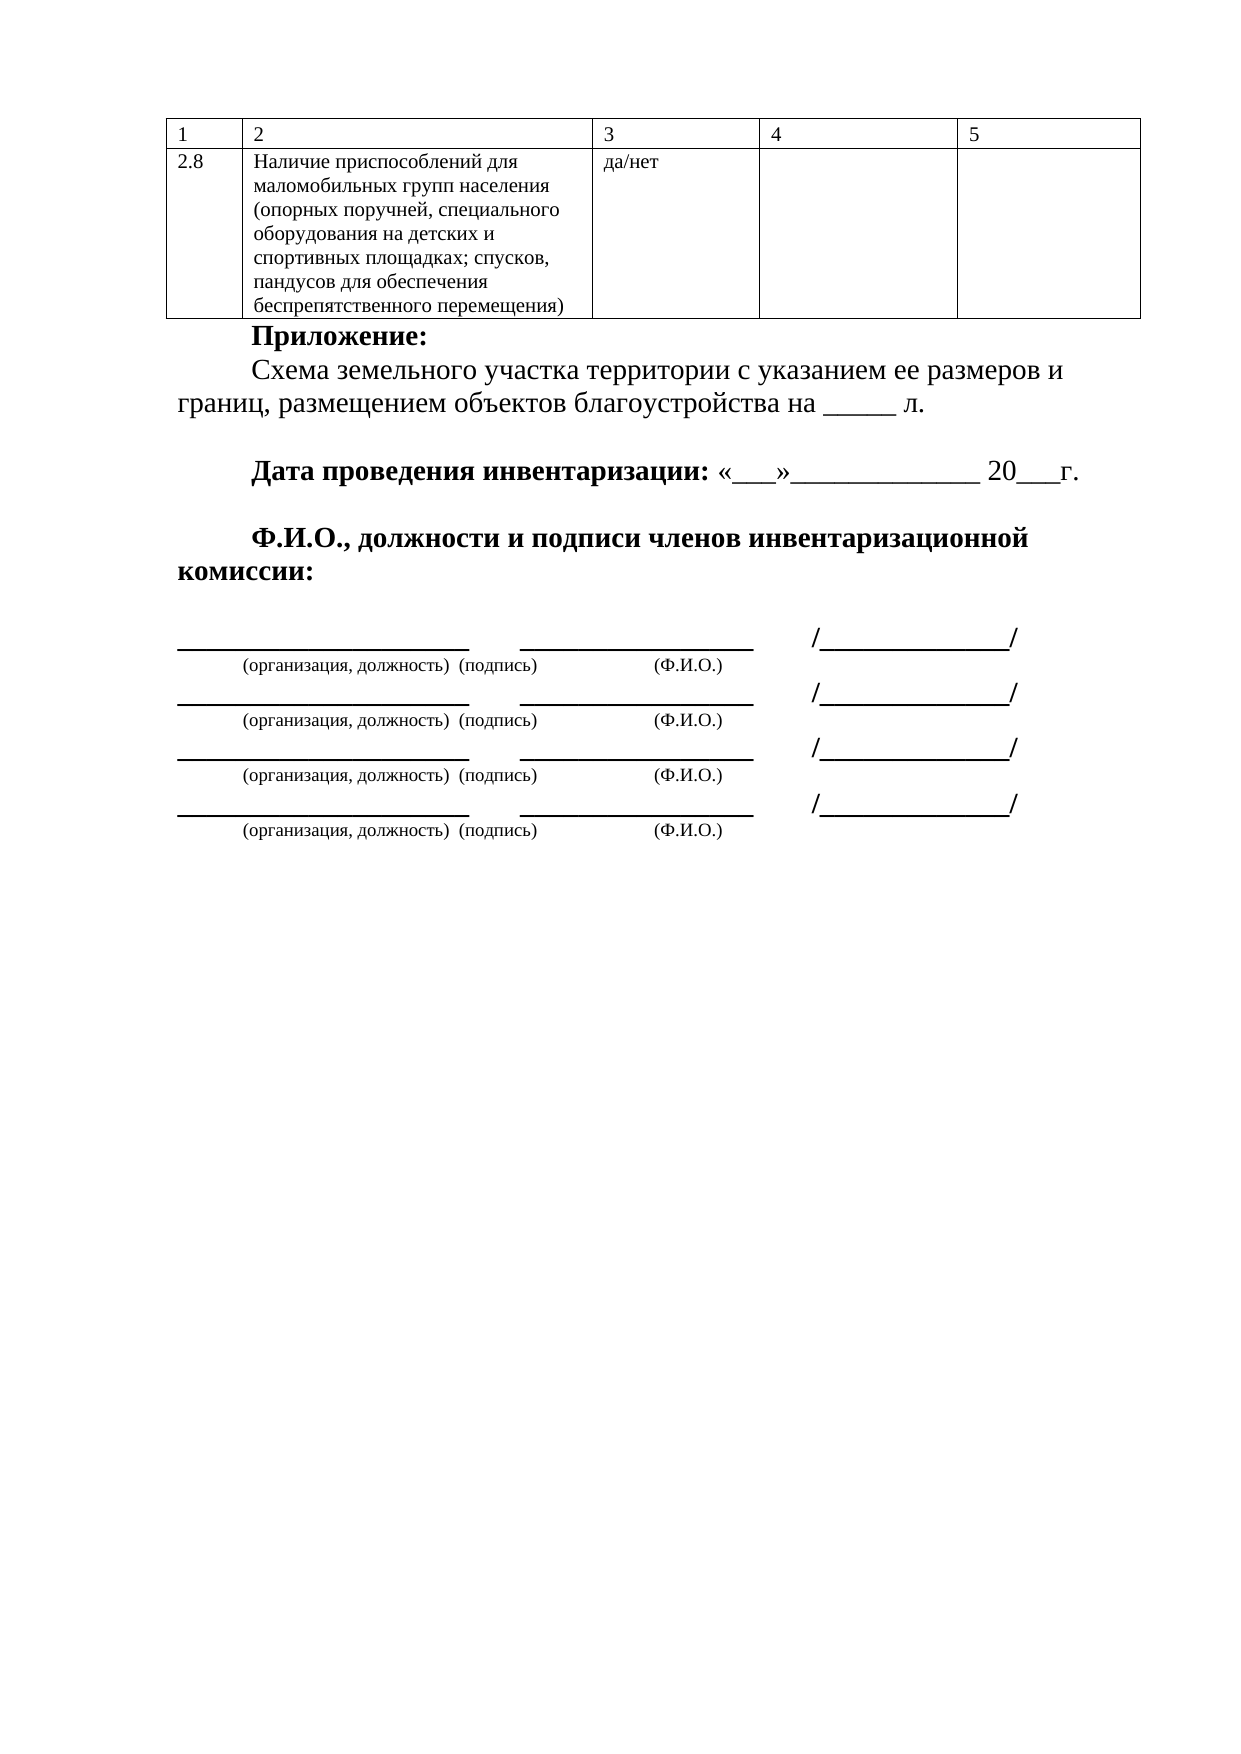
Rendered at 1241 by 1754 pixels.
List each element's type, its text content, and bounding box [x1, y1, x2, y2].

table_cell [760, 149, 957, 317]
text ____________________ ________________ /_____________/ [177, 676, 1152, 709]
table_cell [958, 149, 1140, 317]
table_header 5 [958, 119, 1140, 148]
text ____________________ ________________ /_____________/ [177, 731, 1152, 764]
table_header 4 [760, 119, 957, 148]
text Дата проведения инвентаризации: «___»_____________ 20___г. [177, 453, 1152, 486]
text (организация, должность) (подпись) (Ф.И.О.) [177, 654, 1152, 676]
text (организация, должность) (подпись) (Ф.И.О.) [177, 709, 1152, 731]
text Схема земельного участка территории с указанием ее размеров и границ, размещением объектов благоустройства на _____ л. [177, 352, 1152, 419]
text Приложение: [177, 318, 1152, 352]
table_header 1 [167, 119, 242, 148]
text (организация, должность) (подпись) (Ф.И.О.) [177, 819, 1152, 841]
text Ф.И.О., должности и подписи членов инвентаризационной комиссии: [177, 520, 1152, 587]
table_cell 2.8 [167, 149, 242, 317]
text ____________________ ________________ /_____________/ [177, 786, 1152, 819]
table_cell да/нет [593, 149, 759, 317]
table_header 2 [243, 119, 592, 148]
text ____________________ ________________ /_____________/ [177, 620, 1152, 654]
text (организация, должность) (подпись) (Ф.И.О.) [177, 764, 1152, 786]
table_header 3 [593, 119, 759, 148]
table_cell Наличие приспособлений для маломобильных групп населения (опорных поручней, специального оборудования на детских и спортивных площадках; спусков, пандусов для обеспечения беспрепятственного перемещения) [243, 149, 592, 317]
